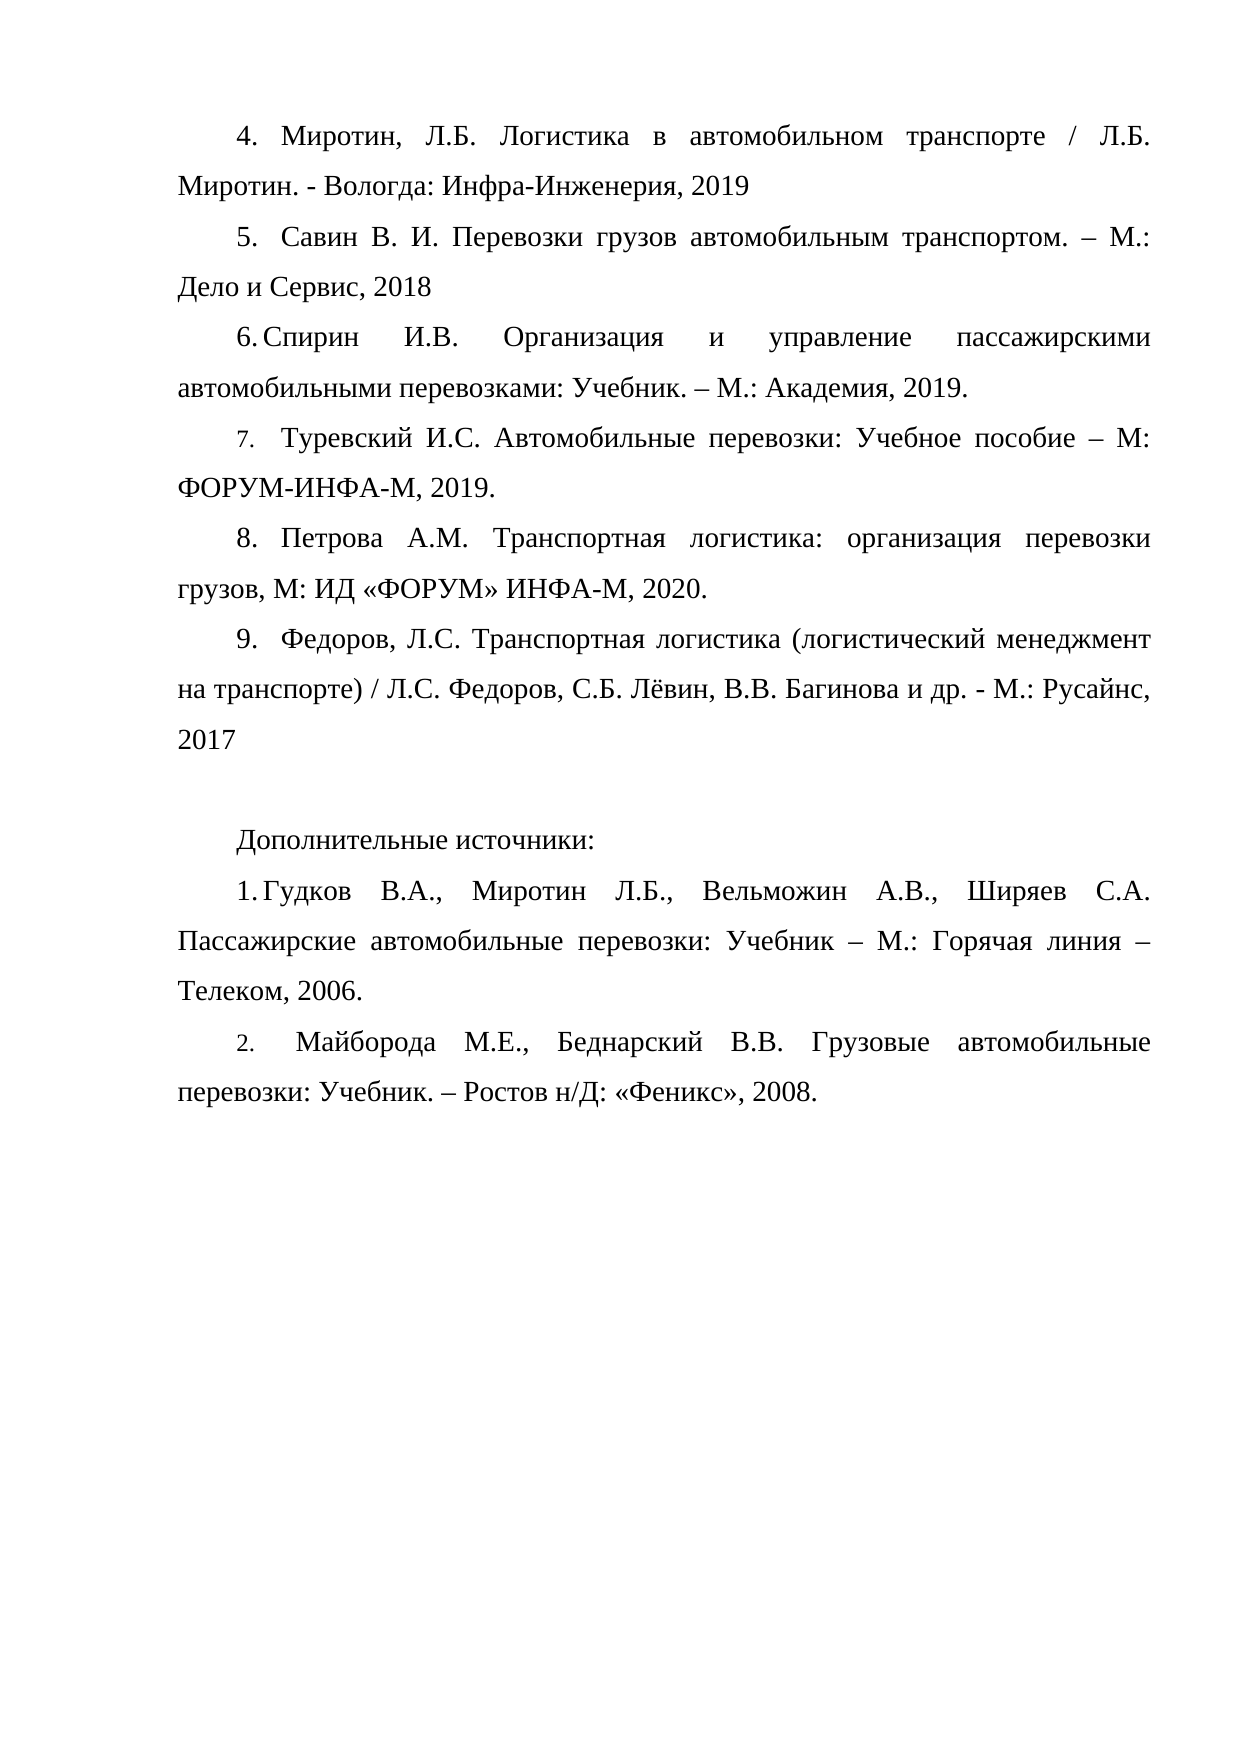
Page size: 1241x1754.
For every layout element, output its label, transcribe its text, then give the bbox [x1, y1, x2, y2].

list Спирин И.В. Организация и управление пассажирскими автомобильными перевозками: Учебник. – М.: Академия, 2019. [177, 319, 1152, 403]
list Майборода М.Е., Беднарский В.В. Грузовые автомобильные перевозки: Учебник. – Ростов н/Д: «Феникс», 2008. [177, 1024, 1152, 1108]
list Петрова А.М. Транспортная логистика: организация перевозки грузов, М: ИД «ФОРУМ» ИНФА-М, 2020. [177, 521, 1152, 604]
text Дополнительные источники: [177, 822, 1152, 856]
list Федоров, Л.С. Транспортная логистика (логистический менеджмент на транспорте) / Л.С. Федоров, С.Б. Лёвин, В.В. Багинова и др. - М.: Русайнс, 2017 [177, 621, 1152, 755]
list Миротин, Л.Б. Логистика в автомобильном транспорте / Л.Б. Миротин. - Вологда: Инфра-Инженерия, 2019 [177, 118, 1152, 202]
list Савин В. И. Перевозки грузов автомобильным транспортом. – М.: Дело и Сервис, 2018 [177, 219, 1152, 303]
list Гудков В.А., Миротин Л.Б., Вельможин А.В., Ширяев С.А. Пассажирские автомобильные перевозки: Учебник – М.: Горячая линия – Телеком, 2006. [177, 873, 1152, 1007]
list Туревский И.С. Автомобильные перевозки: Учебное пособие – М: ФОРУМ-ИНФА-М, 2019. [177, 420, 1152, 504]
